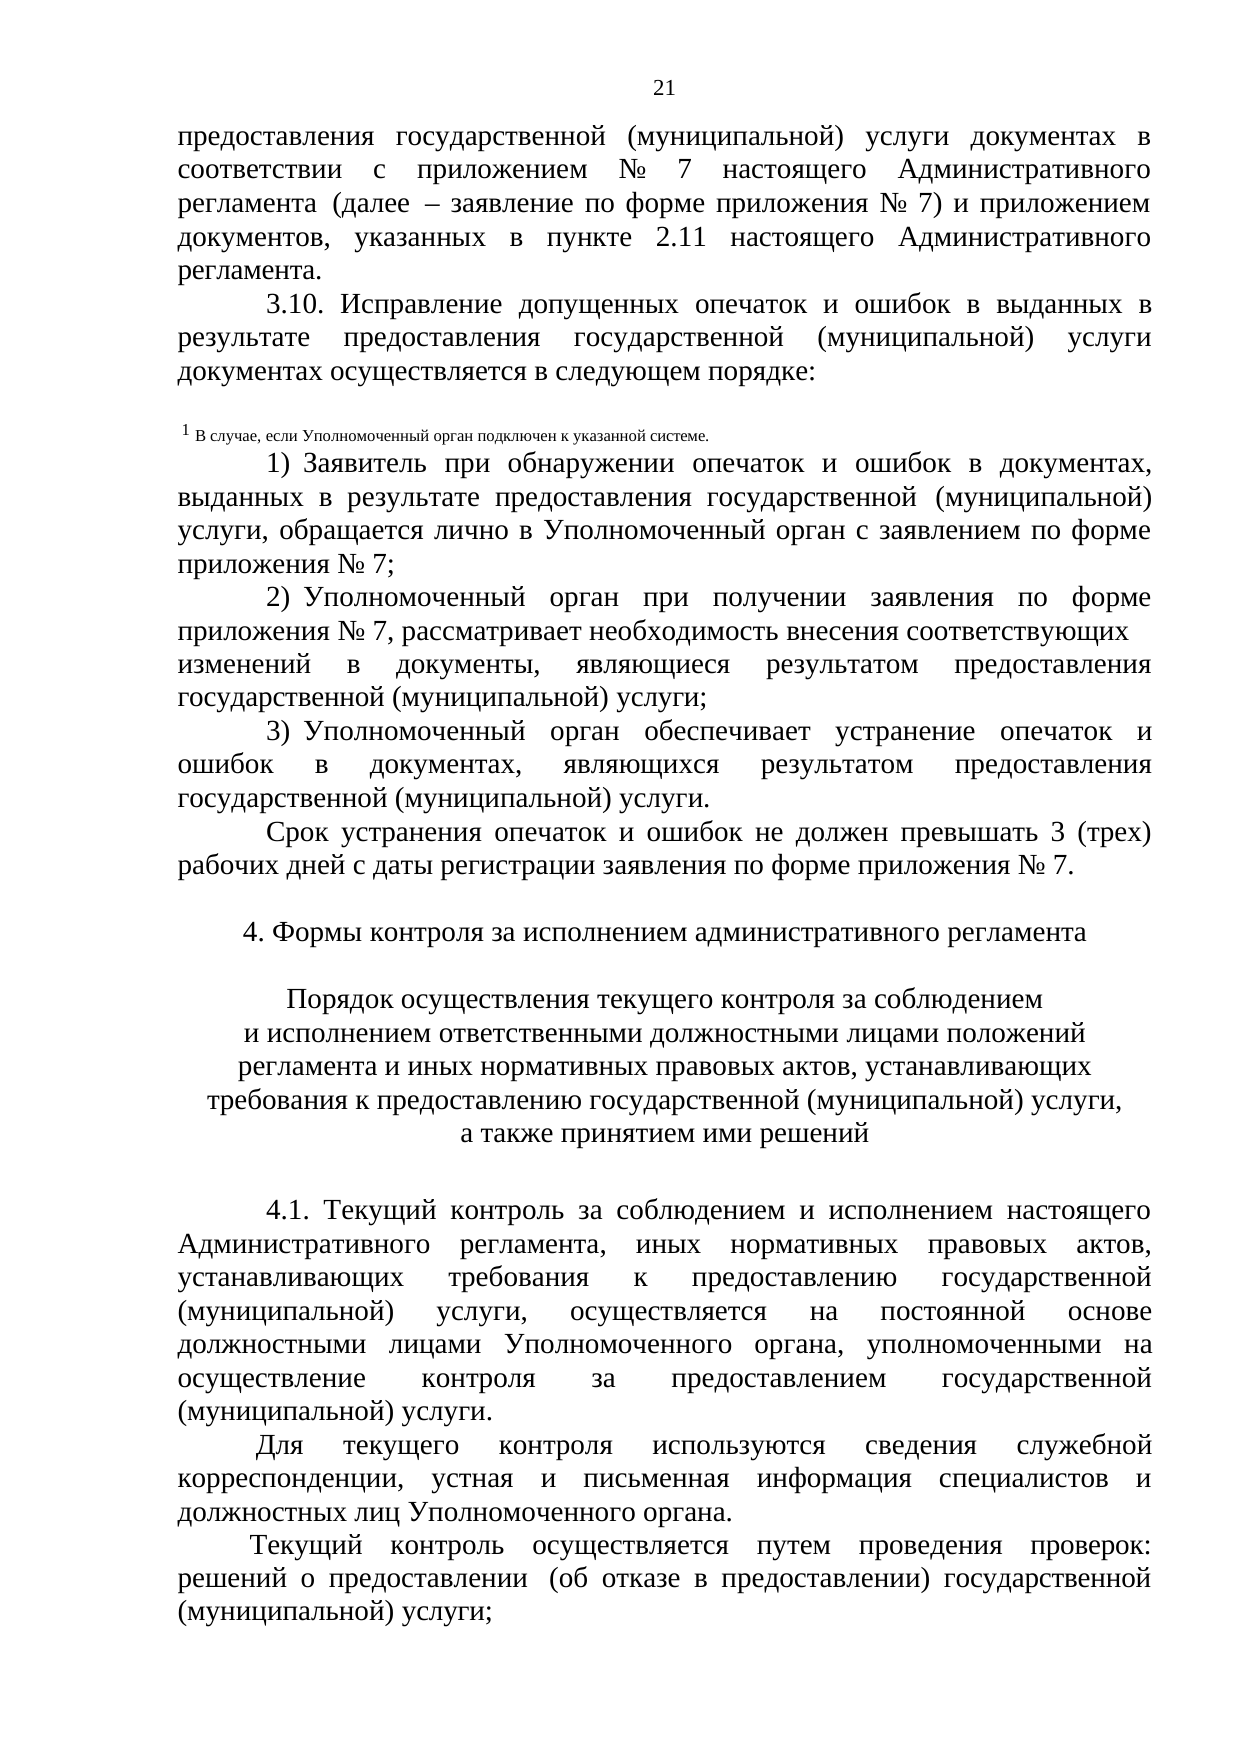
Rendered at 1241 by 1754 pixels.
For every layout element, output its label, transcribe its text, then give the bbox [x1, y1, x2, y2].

text изменений в документы, являющиеся результатом предоставления государственной (муниципальной) услуги; [177, 646, 1152, 713]
subtitle Порядок осуществления текущего контроля за соблюдением [177, 981, 1152, 1015]
text Срок устранения опечаток и ошибок не должен превышать 3 (трех) рабочих дней с даты регистрации заявления по форме приложения № 7. [177, 814, 1152, 881]
text Текущий контроль осуществляется путем проведения проверок: решений о предоставлении (об отказе в предоставлении) государственной (муниципальной) услуги; [177, 1528, 1152, 1627]
text а также принятием ими решений [177, 1116, 1152, 1149]
subtitle 4. Формы контроля за исполнением административного регламента [177, 914, 1152, 948]
text 3.10. Исправление допущенных опечаток и ошибок в выданных в результате предоставления государственной (муниципальной) услуги документах осуществляется в следующем порядке: [177, 286, 1152, 386]
list Уполномоченный орган при получении заявления по форме приложения № 7, рассматривает необходимость внесения соответствующих [177, 579, 1152, 646]
text и исполнением ответственными должностными лицами положений регламента и иных нормативных правовых актов, устанавливающих требования к предоставлению государственной (муниципальной) услуги, [177, 1015, 1152, 1116]
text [177, 118, 1152, 286]
list 4.1. Текущий контроль за соблюдением и исполнением настоящего Административного регламента, иных нормативных правовых актов, устанавливающих требования к предоставлению государственной (муниципальной) услуги, осуществляется на постоянной основе должностными лицами Уполномоченного органа, уполномоченными на осуществление контроля за предоставлением государственной (муниципальной) услуги. [177, 1192, 1152, 1427]
text Для текущего контроля используются сведения служебной корреспонденции, устная и письменная информация специалистов и должностных лиц Уполномоченного органа. [177, 1427, 1152, 1528]
list Уполномоченный орган обеспечивает устранение опечаток и ошибок в документах, являющихся результатом предоставления государственной (муниципальной) услуги. [177, 713, 1152, 814]
text 1 В случае, если Уполномоченный орган подключен к указанной системе. [177, 420, 1152, 445]
list Заявитель при обнаружении опечаток и ошибок в документах, выданных в результате предоставления государственной (муниципальной) услуги, обращается лично в Уполномоченный орган с заявлением по форме приложения № 7; [177, 445, 1152, 579]
